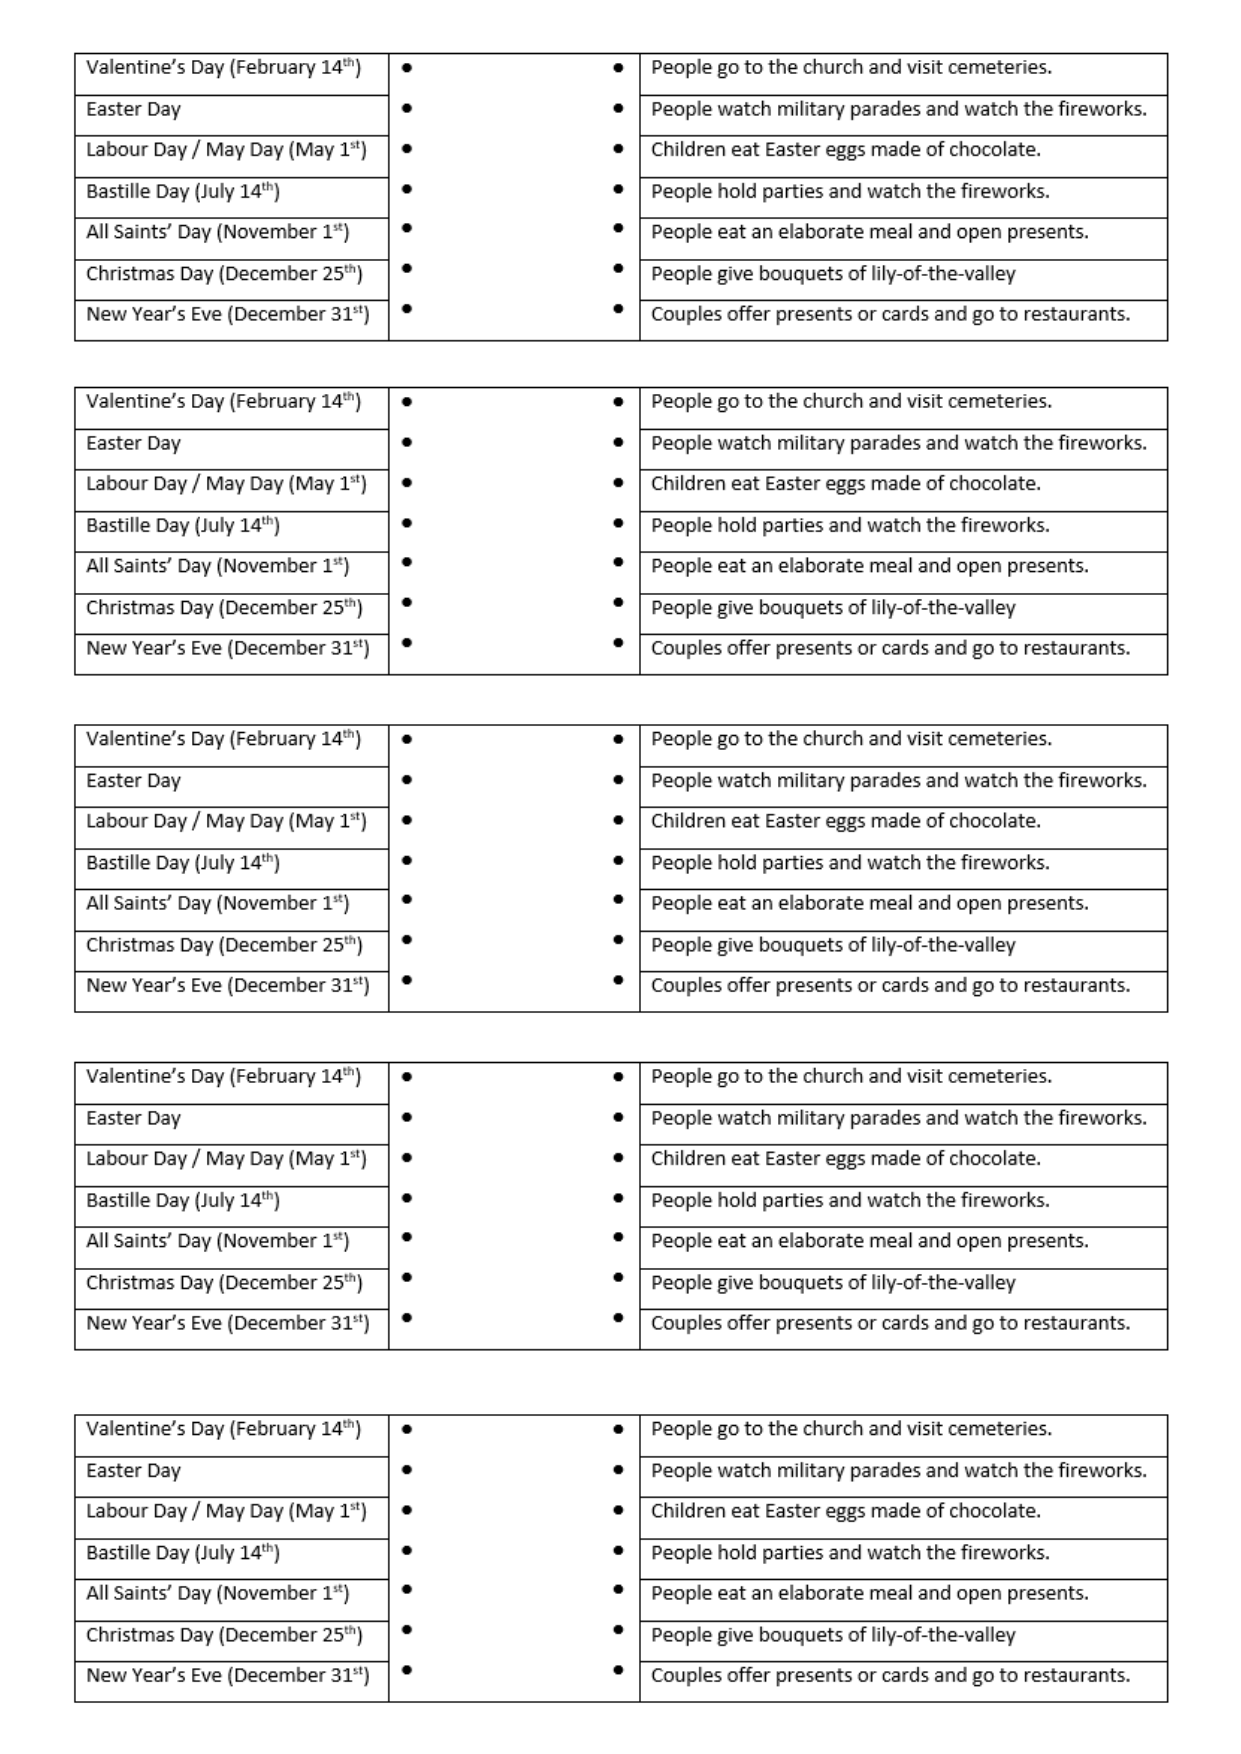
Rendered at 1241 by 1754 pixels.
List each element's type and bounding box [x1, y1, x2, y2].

picture [63, 715, 1178, 1019]
picture [63, 1052, 1178, 1357]
picture [63, 1405, 1178, 1709]
picture [63, 43, 1178, 348]
picture [63, 377, 1178, 682]
